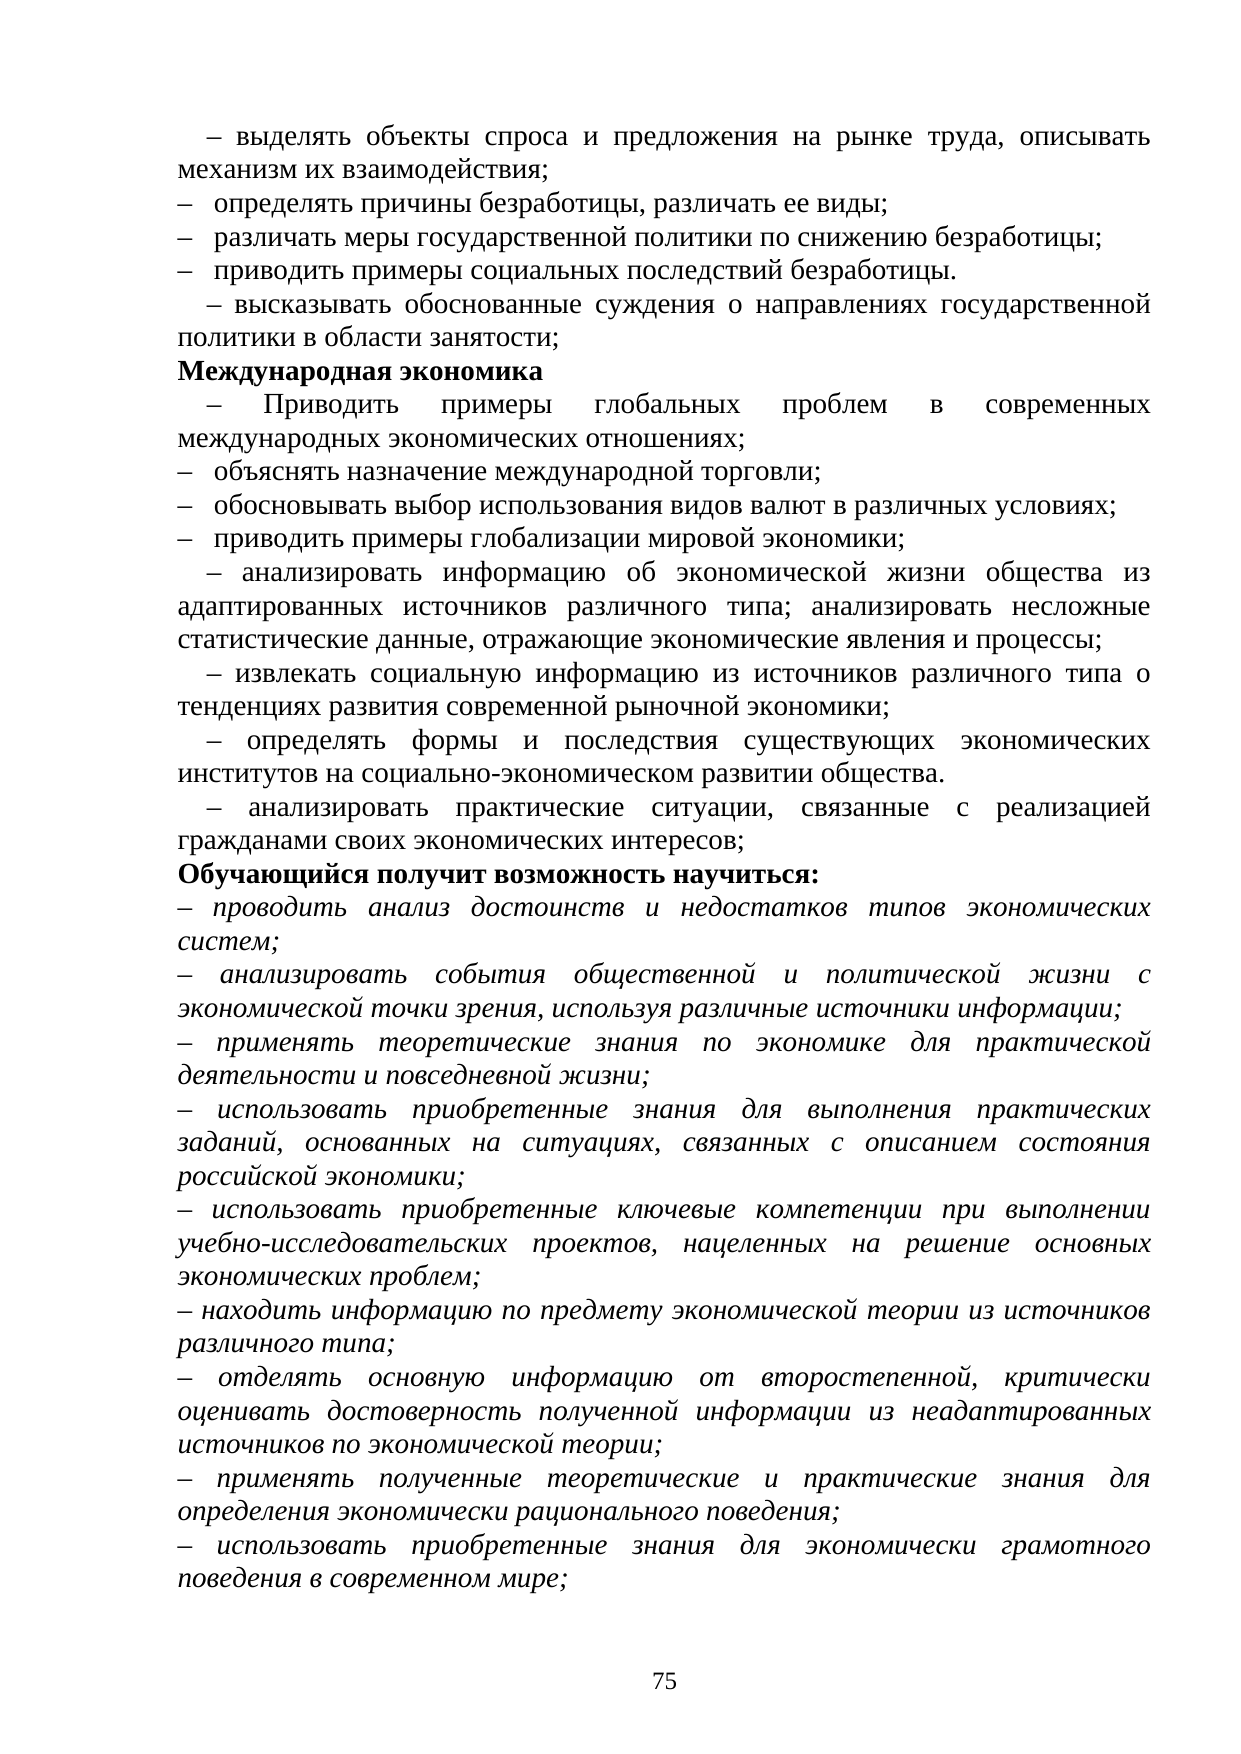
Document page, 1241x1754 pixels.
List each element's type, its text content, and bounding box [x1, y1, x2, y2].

text – отделять основную информацию от второстепенной, критически оценивать достоверность полученной информации из неадаптированных источников по экономической теории; [177, 1359, 1152, 1460]
text Обучающийся получит возможность научиться: [177, 856, 1152, 889]
text – проводить анализ достоинств и недостатков типов экономических систем; [177, 889, 1152, 957]
text – выделять объекты спроса и предложения на рынке труда, описывать механизм их взаимодействия; [177, 118, 1152, 185]
text – высказывать обоснованные суждения о направлениях государственной политики в области занятости; [177, 286, 1152, 353]
text – обосновывать выбор использования видов валют в различных условиях; [177, 487, 1152, 521]
text Международная экономика [177, 353, 1152, 386]
text – анализировать практические ситуации, связанные с реализацией гражданами своих экономических интересов; [177, 789, 1152, 856]
text – определять формы и последствия существующих экономических институтов на социально-экономическом развитии общества. [177, 722, 1152, 789]
text – анализировать события общественной и политической жизни с экономической точки зрения, используя различные источники информации; [177, 957, 1152, 1024]
text – определять причины безработицы, различать ее виды; [177, 185, 1152, 219]
text – приводить примеры социальных последствий безработицы. [177, 252, 1152, 286]
text – объяснять назначение международной торговли; [177, 453, 1152, 487]
text – анализировать информацию об экономической жизни общества из адаптированных источников различного типа; анализировать несложные статистические данные, отражающие экономические явления и процессы; [177, 554, 1152, 655]
text – приводить примеры глобализации мировой экономики; [177, 521, 1152, 554]
text – применять теоретические знания по экономике для практической деятельности и повседневной жизни; [177, 1024, 1152, 1091]
text – использовать приобретенные знания для выполнения практических заданий, основанных на ситуациях, связанных с описанием состояния российской экономики; [177, 1091, 1152, 1191]
text – различать меры государственной политики по снижению безработицы; [177, 219, 1152, 252]
text – Приводить примеры глобальных проблем в современных международных экономических отношениях; [177, 386, 1152, 453]
text – находить информацию по предмету экономической теории из источников различного типа; [177, 1292, 1152, 1359]
text – применять полученные теоретические и практические знания для определения экономически рационального поведения; [177, 1460, 1152, 1527]
text – использовать приобретенные знания для экономически грамотного поведения в современном мире; [177, 1527, 1152, 1594]
text – использовать приобретенные ключевые компетенции при выполнении учебно-исследовательских проектов, нацеленных на решение основных экономических проблем; [177, 1191, 1152, 1292]
text – извлекать социальную информацию из источников различного типа о тенденциях развития современной рыночной экономики; [177, 655, 1152, 722]
